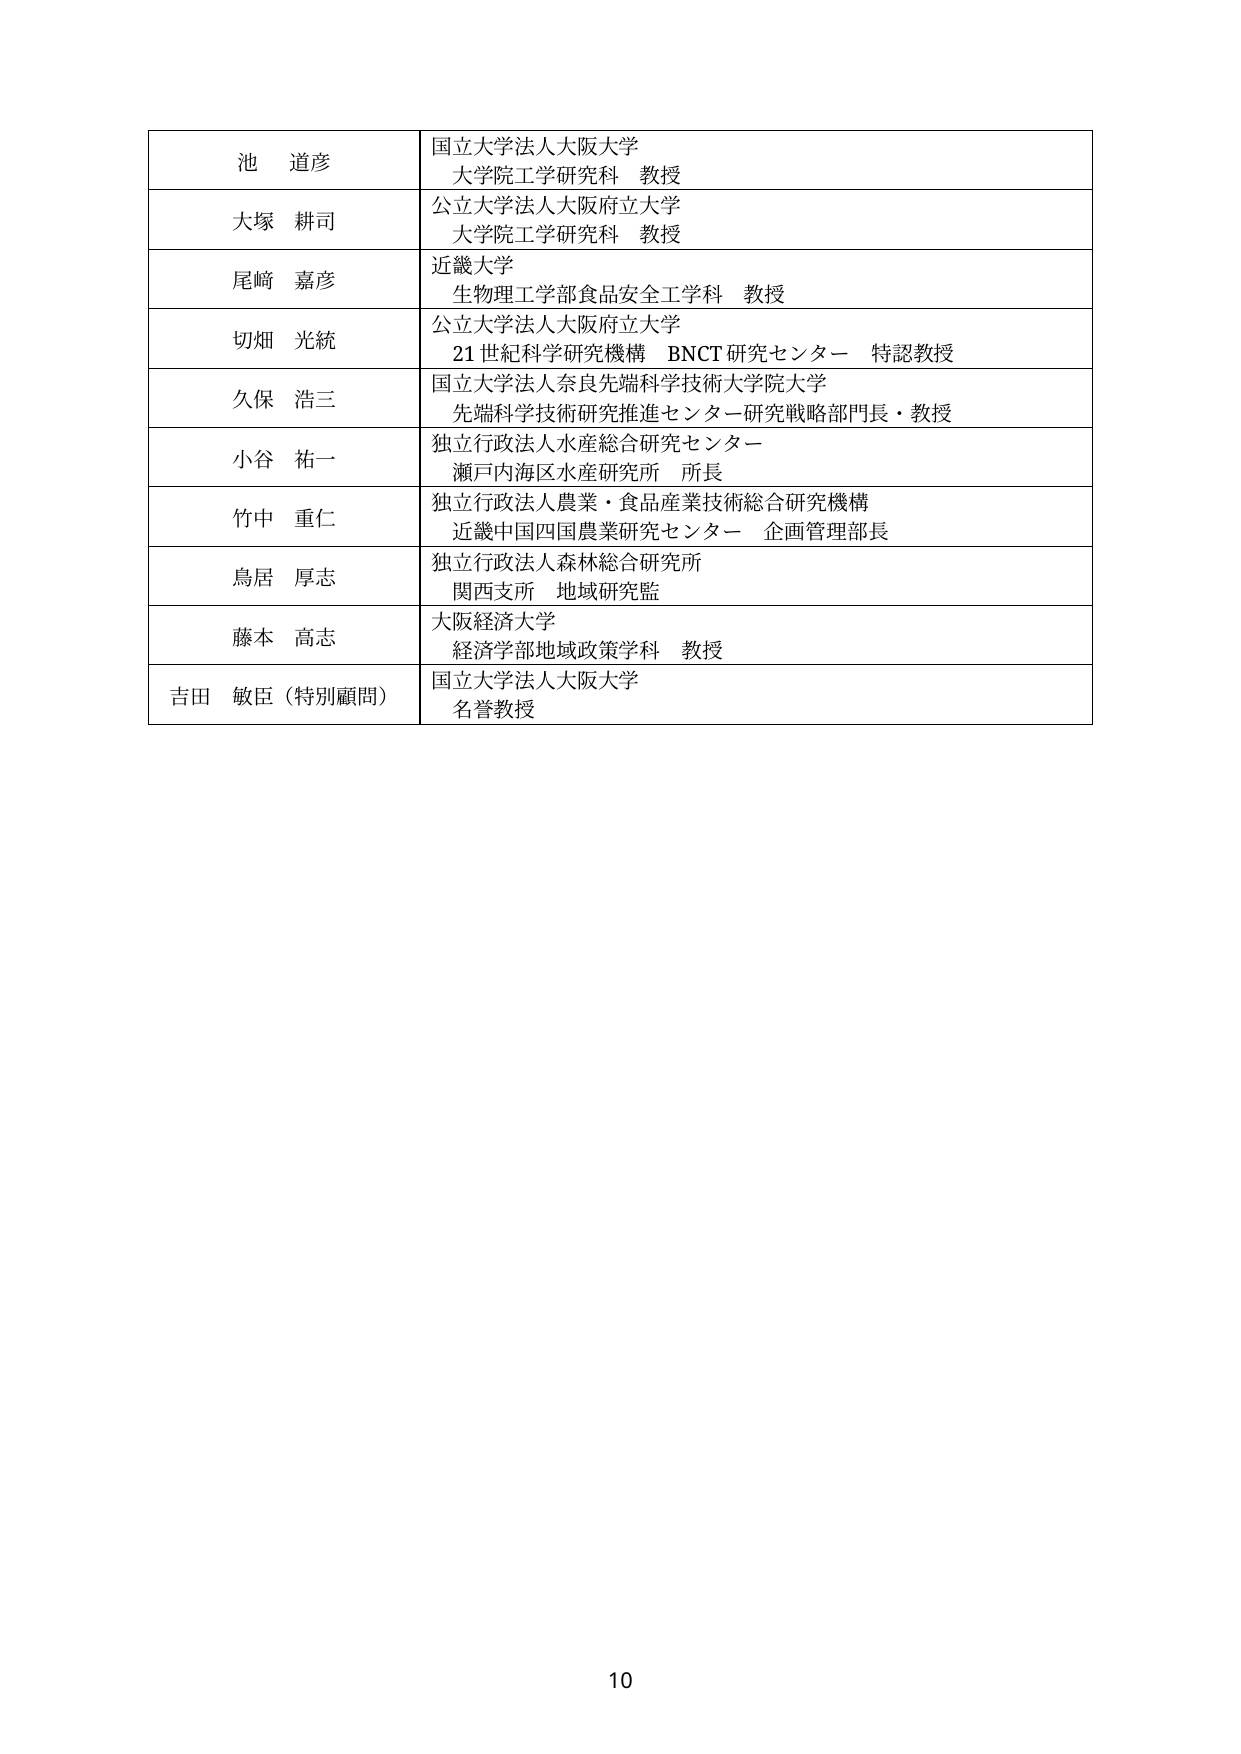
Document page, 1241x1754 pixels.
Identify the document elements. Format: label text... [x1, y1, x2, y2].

table_cell 公立大学法人大阪府立大学 21世紀科学研究機構 BNCT研究センター 特認教授 [421, 309, 1092, 367]
table_cell 小谷 祐一 [149, 428, 419, 486]
table_cell 尾﨑 嘉彦 [149, 250, 419, 308]
table_cell 大阪経済大学 経済学部地域政策学科 教授 [421, 606, 1092, 664]
table_cell 大塚 耕司 [149, 190, 419, 249]
table_cell 公立大学法人大阪府立大学 大学院工学研究科 教授 [421, 190, 1092, 249]
table_cell 久保 浩三 [149, 369, 419, 427]
table_cell 独立行政法人水産総合研究センター 瀬戸内海区水産研究所 所長 [421, 428, 1092, 486]
table_cell 独立行政法人農業・食品産業技術総合研究機構 近畿中国四国農業研究センター 企画管理部長 [421, 487, 1092, 546]
table_cell 切畑 光統 [149, 309, 419, 367]
table_cell 国立大学法人奈良先端科学技術大学院大学 先端科学技術研究推進センター研究戦略部門長・教授 [421, 369, 1092, 427]
table_cell 藤本 高志 [149, 606, 419, 664]
table_cell 竹中 重仁 [149, 487, 419, 546]
table_cell 近畿大学 生物理工学部食品安全工学科 教授 [421, 250, 1092, 308]
table_cell 国立大学法人大阪大学 名誉教授 [421, 665, 1092, 724]
table_cell 吉田 敏臣（特別顧問） [149, 665, 419, 724]
table_cell 独立行政法人森林総合研究所 関西支所 地域研究監 [421, 547, 1092, 605]
table_cell 池 道彦 [149, 131, 419, 189]
table_cell 国立大学法人大阪大学 大学院工学研究科 教授 [421, 131, 1092, 189]
table_cell 鳥居 厚志 [149, 547, 419, 605]
